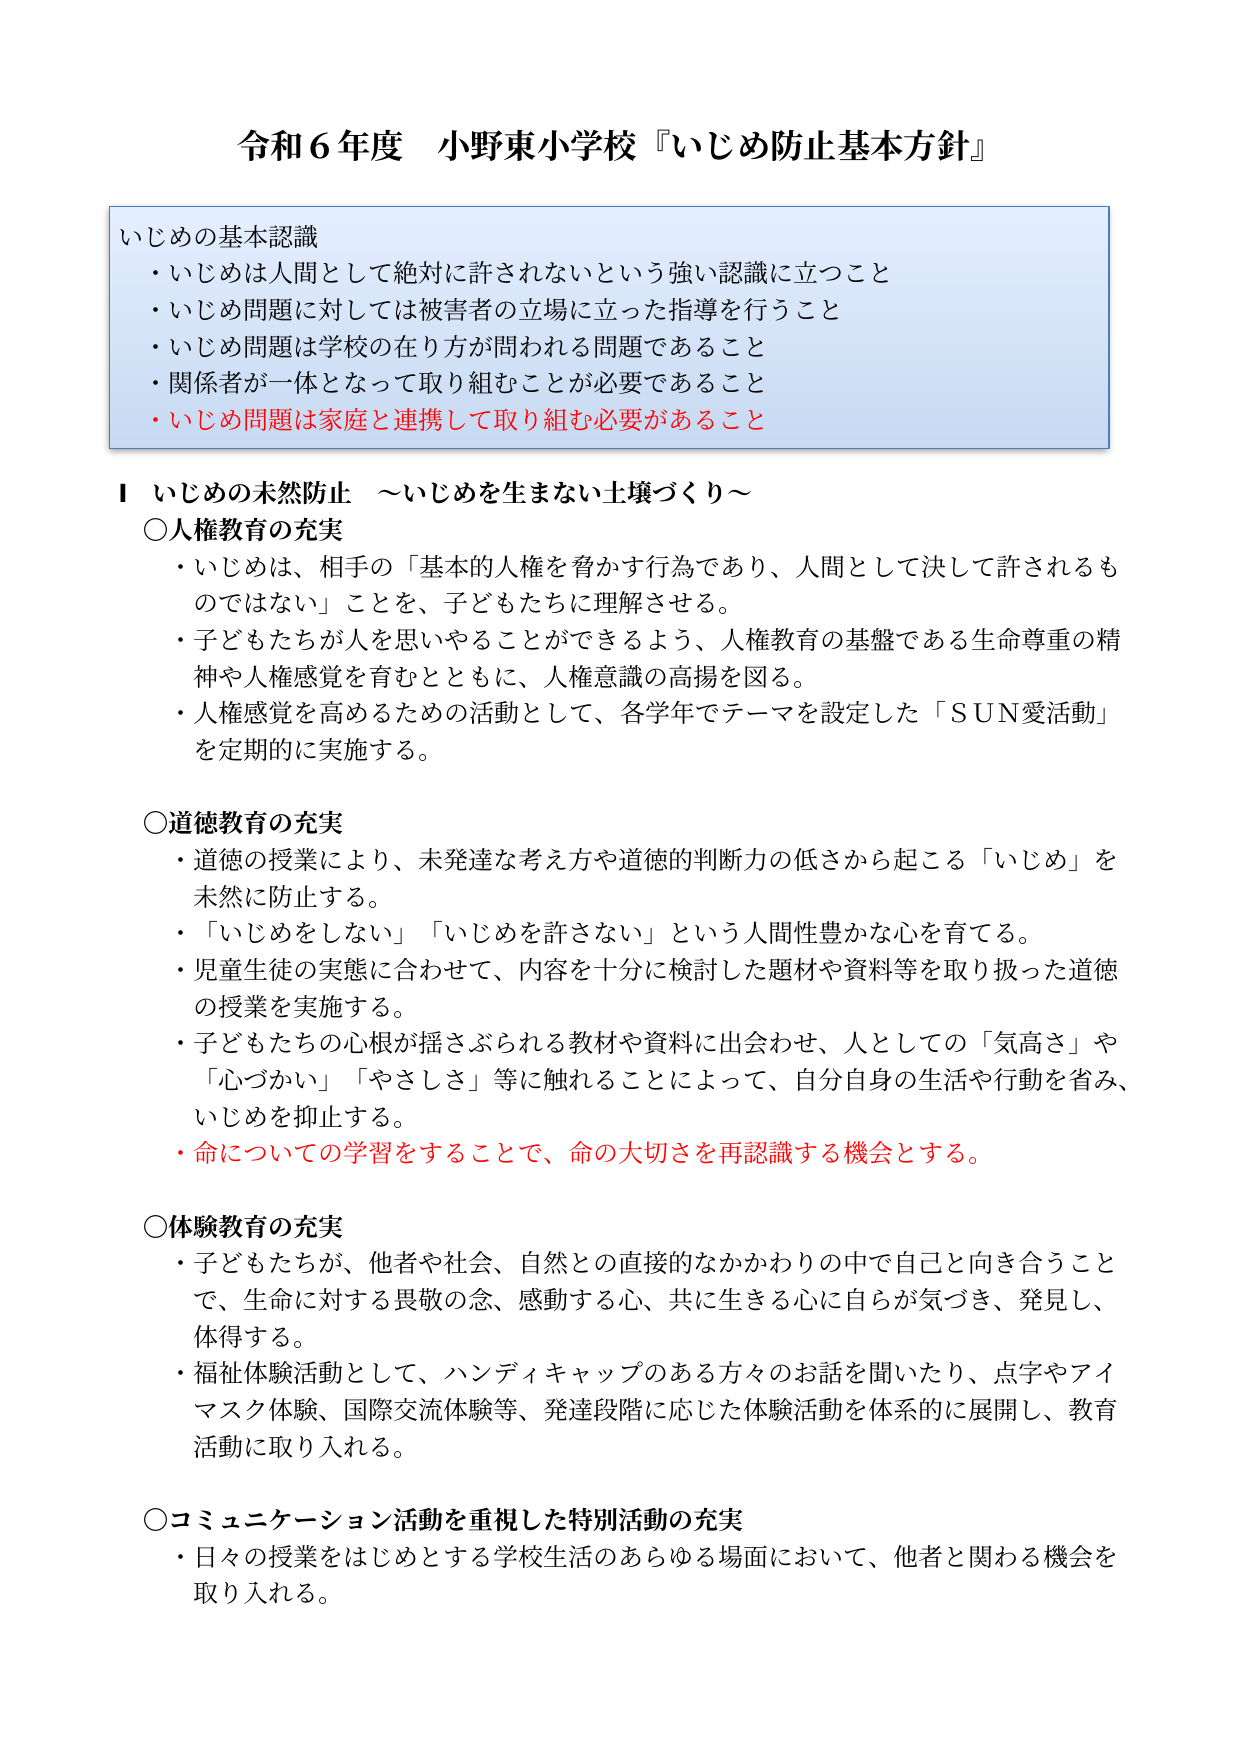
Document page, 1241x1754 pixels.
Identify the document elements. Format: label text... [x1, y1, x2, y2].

text ・日々の授業をはじめとする学校生活のあらゆる場面において、他者と関わる機会を取り入れる。 [168, 1537, 1122, 1610]
text ・子どもたちが、他者や社会、自然との直接的なかかわりの中で自己と向き合うことで、生命に対する畏敬の念、感動する心、共に生きる心に自らが気づき、発見し、体得する。 [168, 1244, 1122, 1354]
text ・いじめは人間として絶対に許されないという強い認識に立つこと [118, 254, 1122, 290]
text ・道徳の授業により、未発達な考え方や道徳的判断力の低さから起こる「いじめ」を未然に防止する。 [168, 840, 1122, 914]
text ・「いじめをしない」「いじめを許さない」という人間性豊かな心を育てる。 [168, 914, 1122, 950]
text ・命についての学習をすることで、命の大切さを再認識する機会とする。 [118, 1134, 1122, 1170]
text ・福祉体験活動として、ハンディキャップのある方々のお話を聞いたり、点字やアイマスク体験、国際交流体験等、発達段階に応じた体験活動を体系的に展開し、教育活動に取り入れる。 [168, 1354, 1122, 1464]
text ・いじめ問題は家庭と連携して取り組む必要があること [118, 400, 1122, 437]
text いじめの基本認識 [118, 217, 1122, 254]
text ・子どもたちが人を思いやることができるよう、人権教育の基盤である生命尊重の精神や人権感覚を育むとともに、人権意識の高揚を図る。 [118, 620, 1122, 694]
text ・人権感覚を高めるための活動として、各学年でテーマを設定した「ＳＵＮ愛活動」を定期的に実施する。 [118, 694, 1122, 767]
text ・児童生徒の実態に合わせて、内容を十分に検討した題材や資料等を取り扱った道徳の授業を実施する。 [168, 950, 1122, 1024]
text 〇人権教育の充実 [118, 510, 1122, 547]
text 〇体験教育の充実 [118, 1207, 1122, 1244]
text ・関係者が一体となって取り組むことが必要であること [118, 364, 1122, 400]
text 令和６年度 小野東小学校『いじめ防止基本方針』 [118, 107, 1122, 180]
text 〇コミュニケーション活動を重視した特別活動の充実 [118, 1500, 1122, 1537]
text Ⅰ いじめの未然防止 ～いじめを生まない土壌づくり～ [118, 474, 1122, 510]
text ・いじめ問題に対しては被害者の立場に立った指導を行うこと [118, 290, 1122, 327]
text ・いじめ問題は学校の在り方が問われる問題であること [118, 327, 1122, 364]
text 〇道徳教育の充実 [118, 804, 1122, 840]
text ・子どもたちの心根が揺さぶられる教材や資料に出会わせ、人としての「気高さ」や「心づかい」「やさしさ」等に触れることによって、自分自身の生活や行動を省み、いじめを抑止する。 [168, 1024, 1122, 1134]
text ・いじめは、相手の「基本的人権を脅かす行為であり、人間として決して許されるものではない」ことを、子どもたちに理解させる。 [118, 547, 1122, 620]
